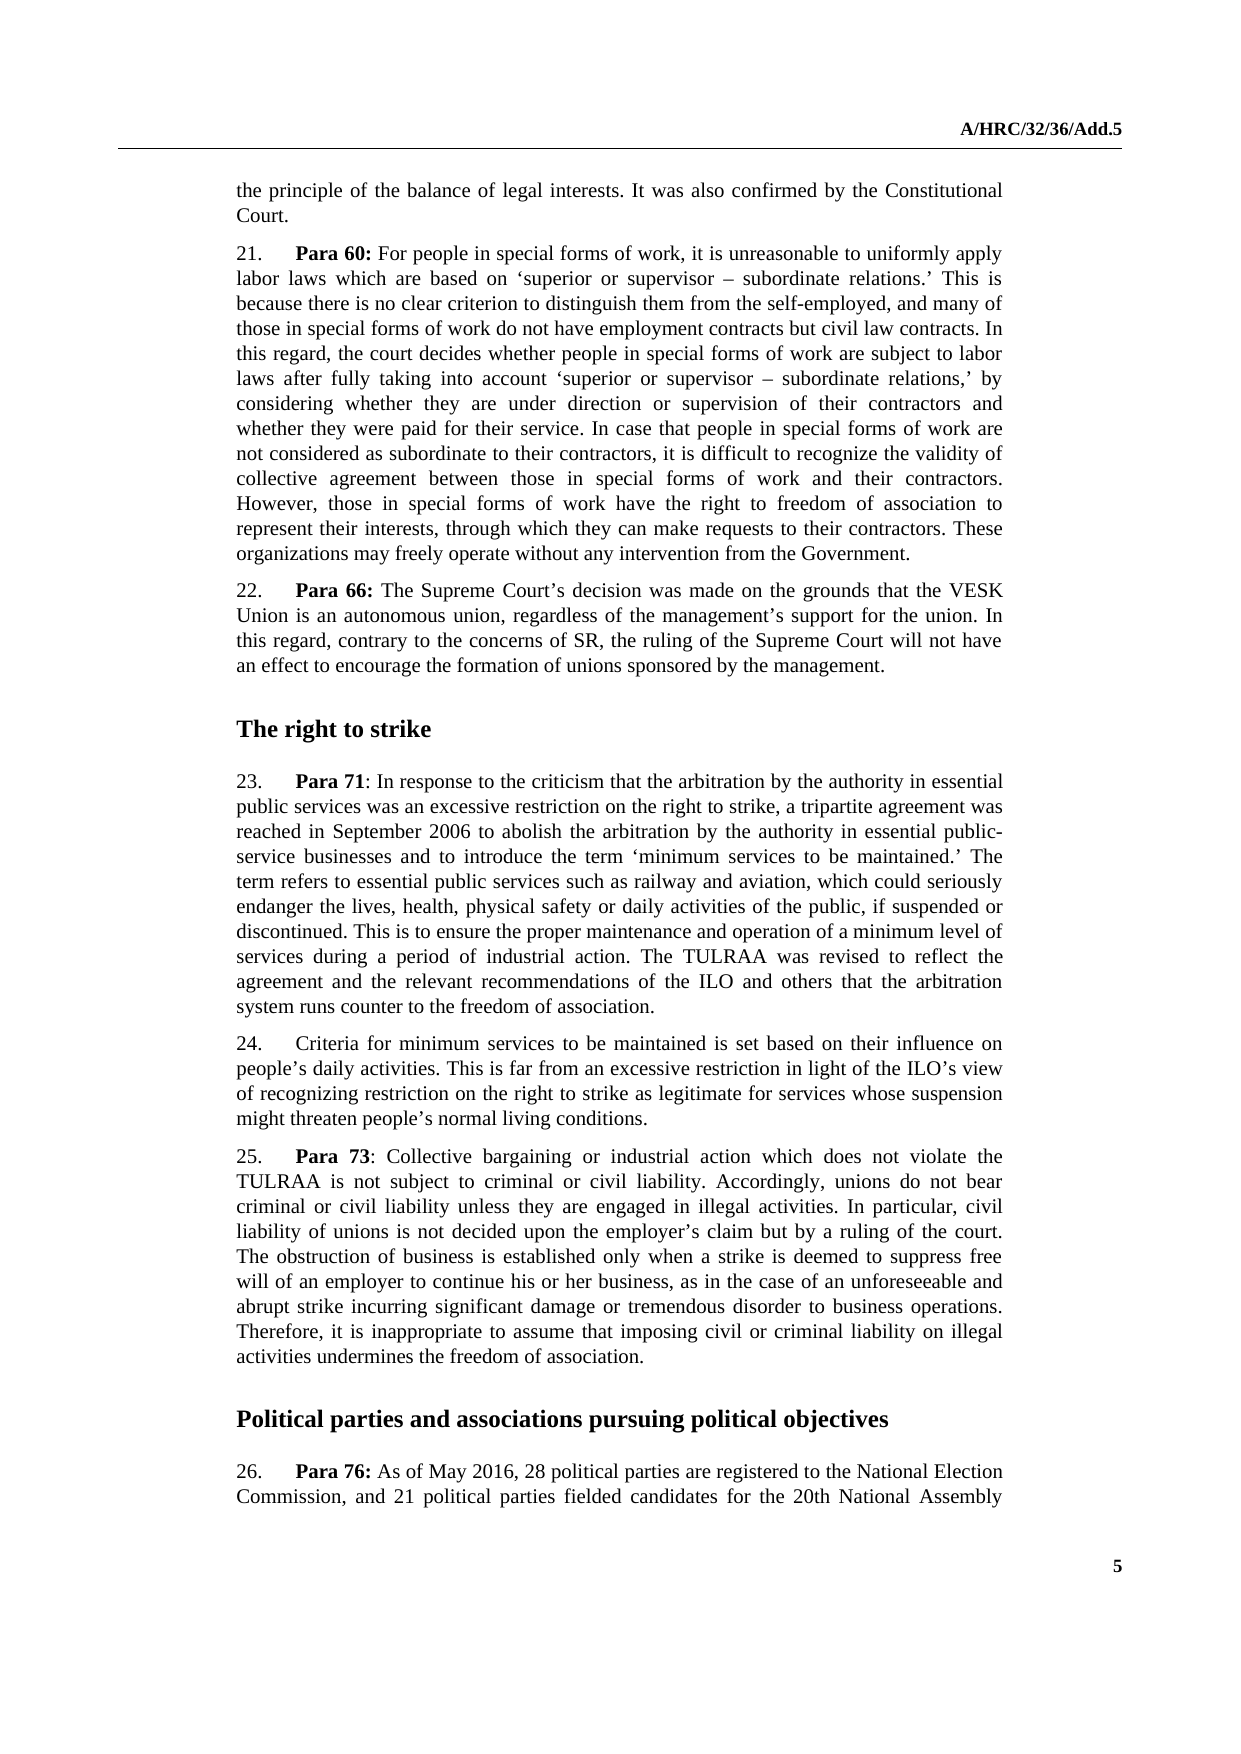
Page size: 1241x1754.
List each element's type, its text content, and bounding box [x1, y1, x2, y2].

text The right to strike [118, 715, 1004, 743]
list Criteria for minimum services to be maintained is set based on their influence on people’s daily activities. This is far from an excessive restriction in light of the ILO’s view of recognizing restriction on the right to strike as legitimate for services whose suspension might threaten people’s normal living conditions. [236, 1030, 1004, 1130]
list Para 73: Collective bargaining or industrial action which does not violate the TULRAA is not subject to criminal or civil liability. Accordingly, unions do not bear criminal or civil liability unless they are engaged in illegal activities. In particular, civil liability of unions is not decided upon the employer’s claim but by a ruling of the court. The obstruction of business is established only when a strike is deemed to suppress free will of an employer to continue his or her business, as in the case of an unforeseeable and abrupt strike incurring significant damage or tremendous disorder to business operations. Therefore, it is inappropriate to assume that imposing civil or criminal liability on illegal activities undermines the freedom of association. [236, 1143, 1004, 1368]
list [236, 1458, 1004, 1508]
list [236, 177, 1004, 227]
text Political parties and associations pursuing political objectives [118, 1405, 1004, 1433]
list Para 66: The Supreme Court’s decision was made on the grounds that the VESK Union is an autonomous union, regardless of the management’s support for the union. In this regard, contrary to the concerns of SR, the ruling of the Supreme Court will not have an effect to encourage the formation of unions sponsored by the management. [236, 577, 1004, 677]
list Para 60: For people in special forms of work, it is unreasonable to uniformly apply labor laws which are based on ‘superior or supervisor – subordinate relations.’ This is because there is no clear criterion to distinguish them from the self-employed, and many of those in special forms of work do not have employment contracts but civil law contracts. In this regard, the court decides whether people in special forms of work are subject to labor laws after fully taking into account ‘superior or supervisor – subordinate relations,’ by considering whether they are under direction or supervision of their contractors and whether they were paid for their service. In case that people in special forms of work are not considered as subordinate to their contractors, it is difficult to recognize the validity of collective agreement between those in special forms of work and their contractors. However, those in special forms of work have the right to freedom of association to represent their interests, through which they can make requests to their contractors. These organizations may freely operate without any intervention from the Government. [236, 240, 1004, 565]
list Para 71: In response to the criticism that the arbitration by the authority in essential public services was an excessive restriction on the right to strike, a tripartite agreement was reached in September 2006 to abolish the arbitration by the authority in essential public-service businesses and to introduce the term ‘minimum services to be maintained.’ The term refers to essential public services such as railway and aviation, which could seriously endanger the lives, health, physical safety or daily activities of the public, if suspended or discontinued. This is to ensure the proper maintenance and operation of a minimum level of services during a period of industrial action. The TULRAA was revised to reflect the agreement and the relevant recommendations of the ILO and others that the arbitration system runs counter to the freedom of association. [236, 768, 1004, 1018]
